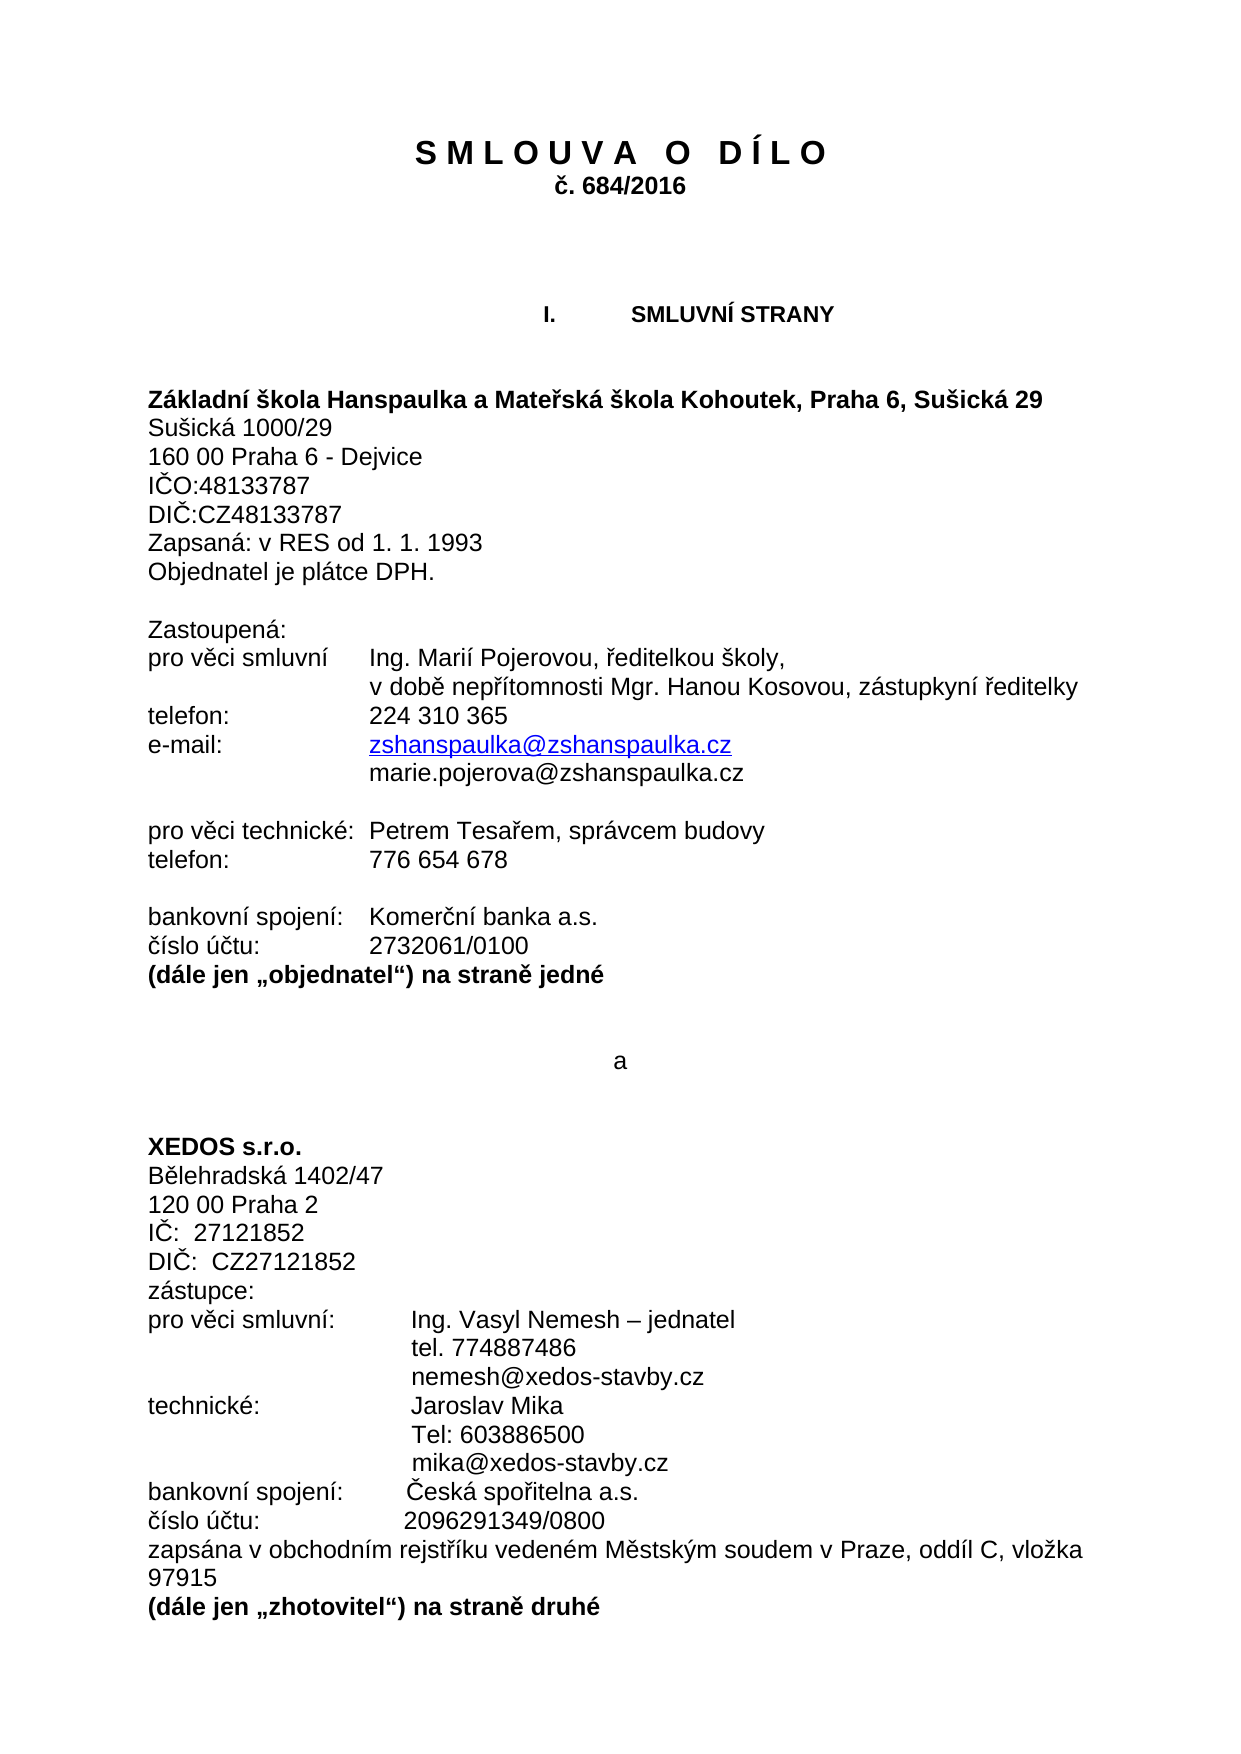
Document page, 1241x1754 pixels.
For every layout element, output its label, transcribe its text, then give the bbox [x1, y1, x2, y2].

text (dále jen „objednatel“) na straně jedné [148, 959, 1092, 988]
text Zastoupená: [148, 614, 1092, 643]
text telefon: 224 310 365 [148, 701, 1092, 729]
text 160 00 Praha 6 - Dejvice [148, 442, 1092, 471]
text Sušická 1000/29 [148, 413, 1092, 442]
text IČ: 27121852 [148, 1218, 1092, 1247]
text číslo účtu: 2732061/0100 [148, 931, 1092, 959]
text pro věci smluvní: Ing. Vasyl Nemesh – jednatel [148, 1304, 1092, 1333]
subtitle SMLUVNÍ STRANY [298, 301, 1092, 327]
text e-mail: zshanspaulka@zshanspaulka.cz marie.pojerova@zshanspaulka.cz [148, 729, 1092, 787]
text číslo účtu: 2096291349/0800 [148, 1506, 1092, 1534]
text bankovní spojení: Česká spořitelna a.s. [148, 1477, 1092, 1506]
text DIČ: CZ27121852 [148, 1247, 1092, 1276]
text (dále jen „zhotovitel“) na straně druhé [148, 1592, 1092, 1621]
text Základní škola Hanspaulka a Mateřská škola Kohoutek, Praha 6, Sušická 29 [148, 384, 1092, 413]
text XEDOS s.r.o. [148, 1132, 1092, 1161]
text a [148, 1046, 1092, 1074]
text zástupce: [148, 1276, 1092, 1304]
text zapsána v obchodním rejstříku vedeném Městským soudem v Praze, oddíl C, vložka 97915 [148, 1534, 1092, 1592]
text telefon: 776 654 678 [148, 844, 1092, 873]
text Objednatel je plátce DPH. [148, 557, 1092, 586]
text nemesh@xedos-stavby.cz [148, 1362, 1092, 1391]
text DIČ:CZ48133787 [148, 499, 1092, 528]
text Zapsaná: v RES od 1. 1. 1993 [148, 528, 1092, 557]
text Tel: 603886500 [148, 1419, 1092, 1448]
text pro věci smluvní Ing. Marií Pojerovou, ředitelkou školy, [148, 643, 1092, 672]
text tel. 774887486 [148, 1333, 1092, 1362]
text v době nepřítomnosti Mgr. Hanou Kosovou, zástupkyní ředitelky [148, 672, 1092, 701]
text IČO:48133787 [148, 471, 1092, 499]
text 120 00 Praha 2 [148, 1189, 1092, 1218]
text bankovní spojení: Komerční banka a.s. [148, 902, 1092, 931]
text Bělehradská 1402/47 [148, 1161, 1092, 1189]
text pro věci technické: Petrem Tesařem, správcem budovy [148, 816, 1092, 844]
text technické: Jaroslav Mika [148, 1391, 1092, 1419]
title S M L O U V A O D Í L O [148, 133, 1092, 171]
text mika@xedos-stavby.cz [148, 1448, 1092, 1477]
subtitle č. 684/2016 [148, 171, 1092, 200]
